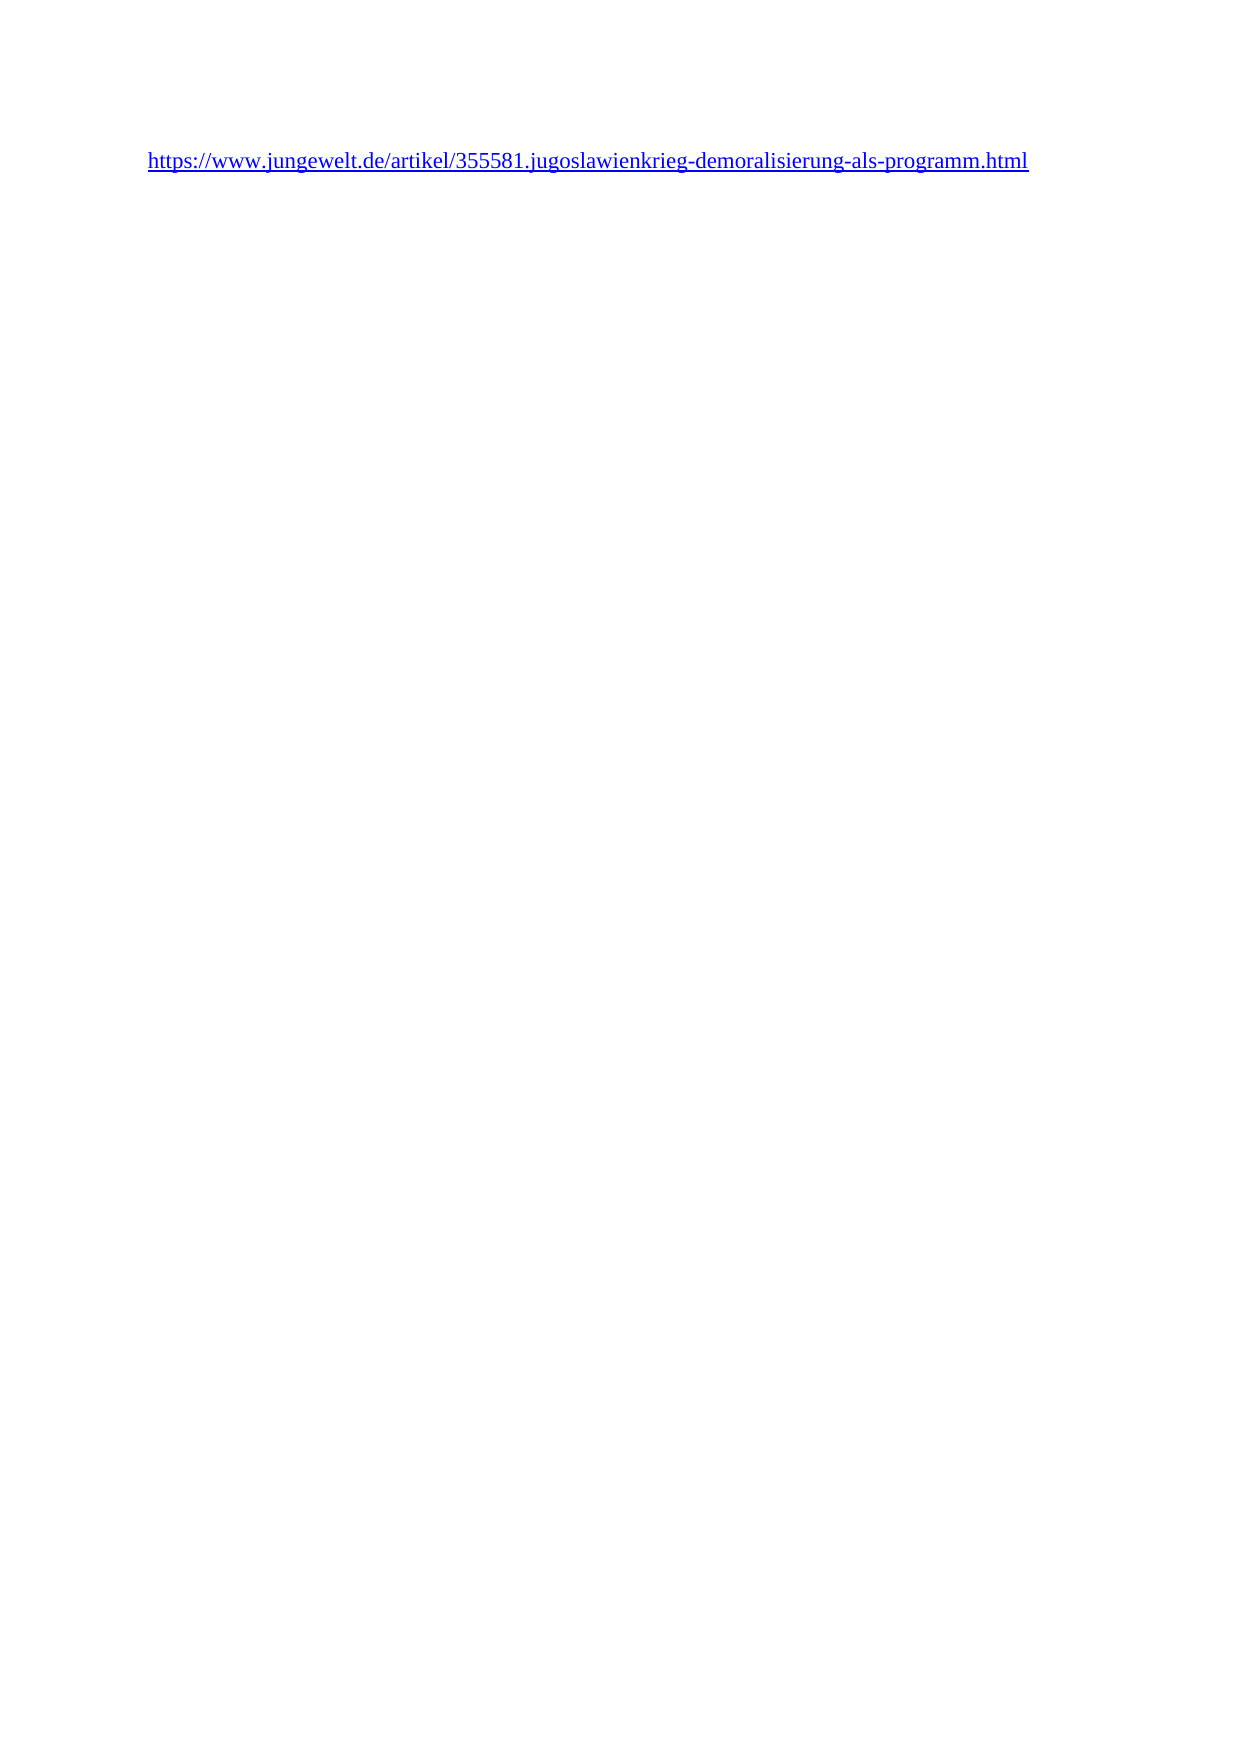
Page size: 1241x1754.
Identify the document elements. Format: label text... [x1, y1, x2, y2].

text https://www.jungewelt.de/artikel/355581.jugoslawienkrieg-demoralisierung-als-programm.html [148, 148, 1093, 174]
